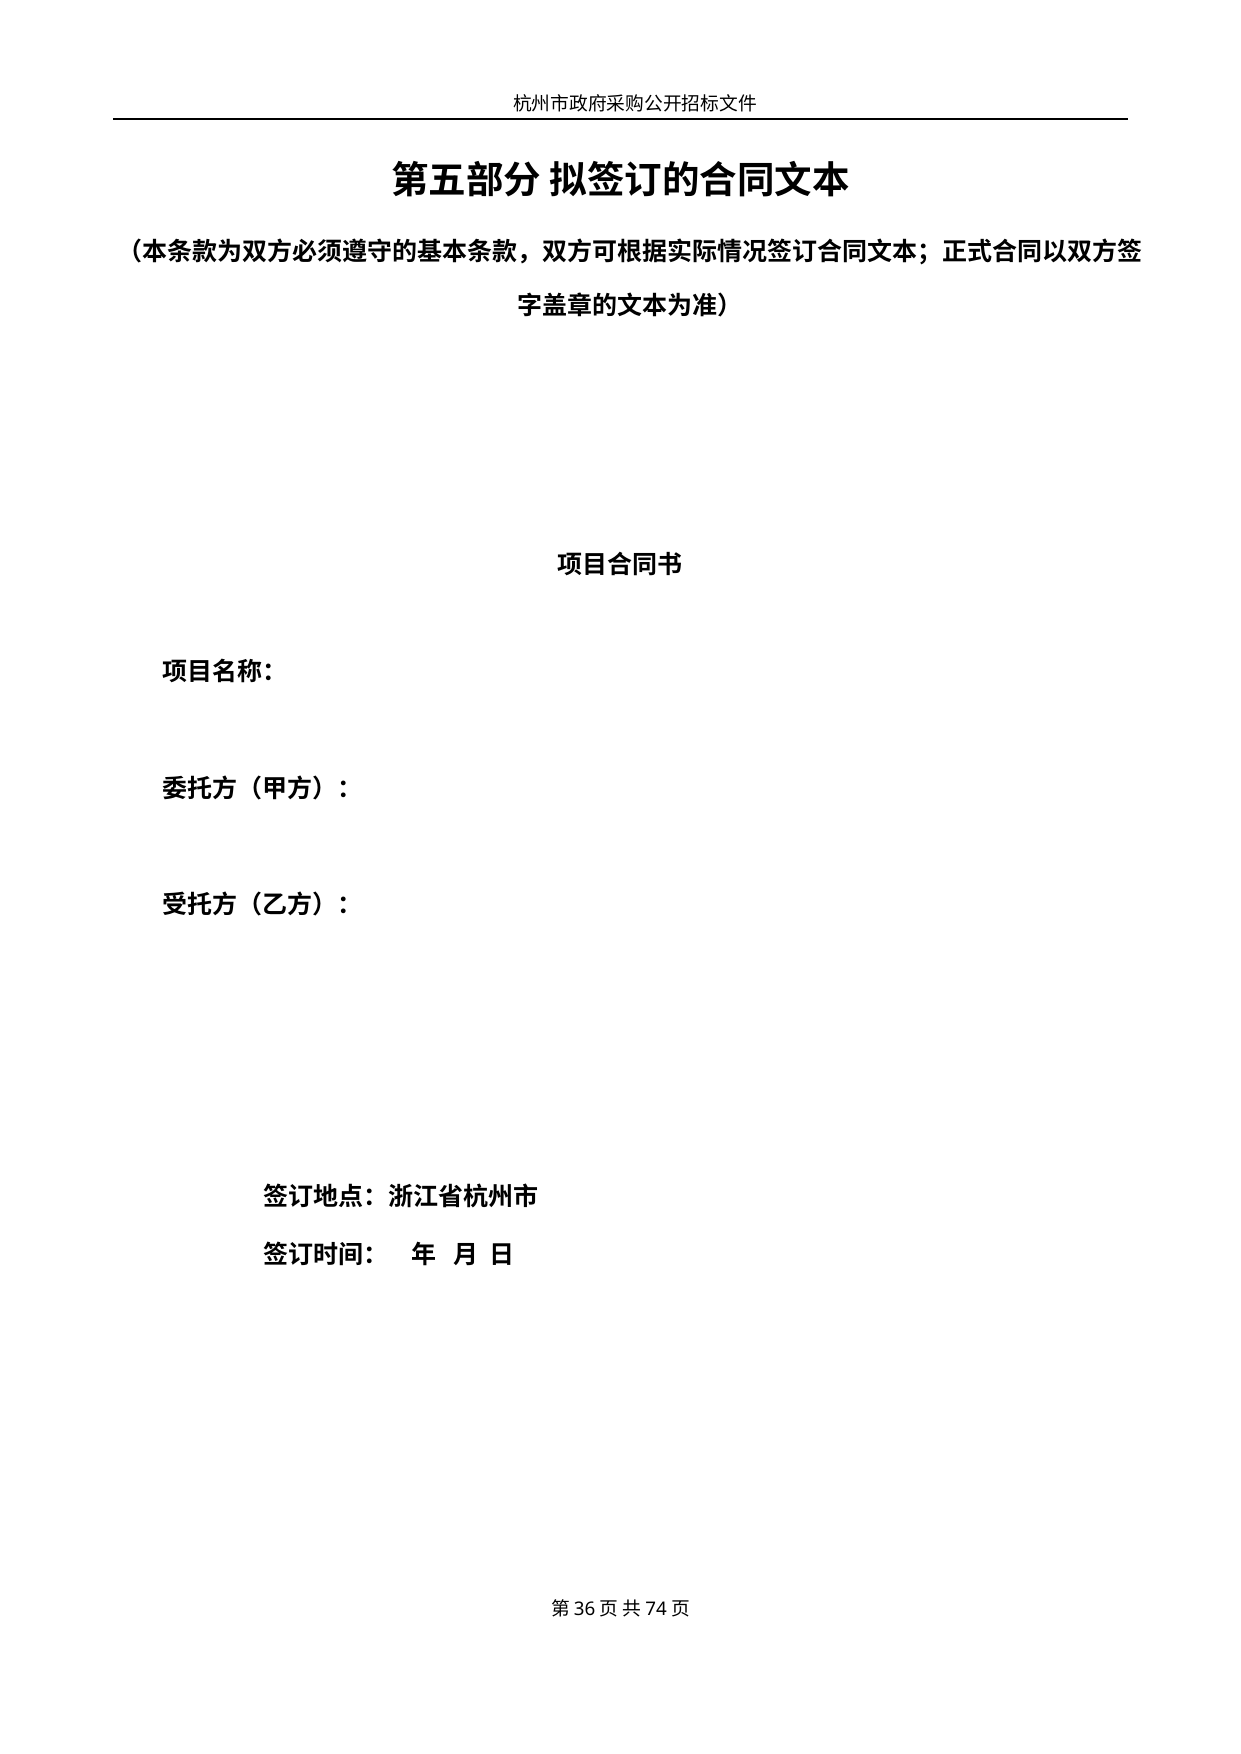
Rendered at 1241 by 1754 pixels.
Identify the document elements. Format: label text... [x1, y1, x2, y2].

text 委托方（甲方）： [112, 751, 1128, 809]
text 签订时间： 年 月 日 [112, 1217, 1128, 1276]
text （本条款为双方必须遵守的基本条款，双方可根据实际情况签订合同文本；正式合同以双方签字盖章的文本为准） [112, 231, 1147, 322]
text 受托方（乙方）： [112, 867, 1128, 926]
text 项目名称： [112, 634, 1128, 692]
text 第五部分 拟签订的合同文本 [112, 150, 1128, 204]
text 项目合同书 [112, 507, 1128, 590]
text 签订地点：浙江省杭州市 [112, 1159, 1128, 1217]
